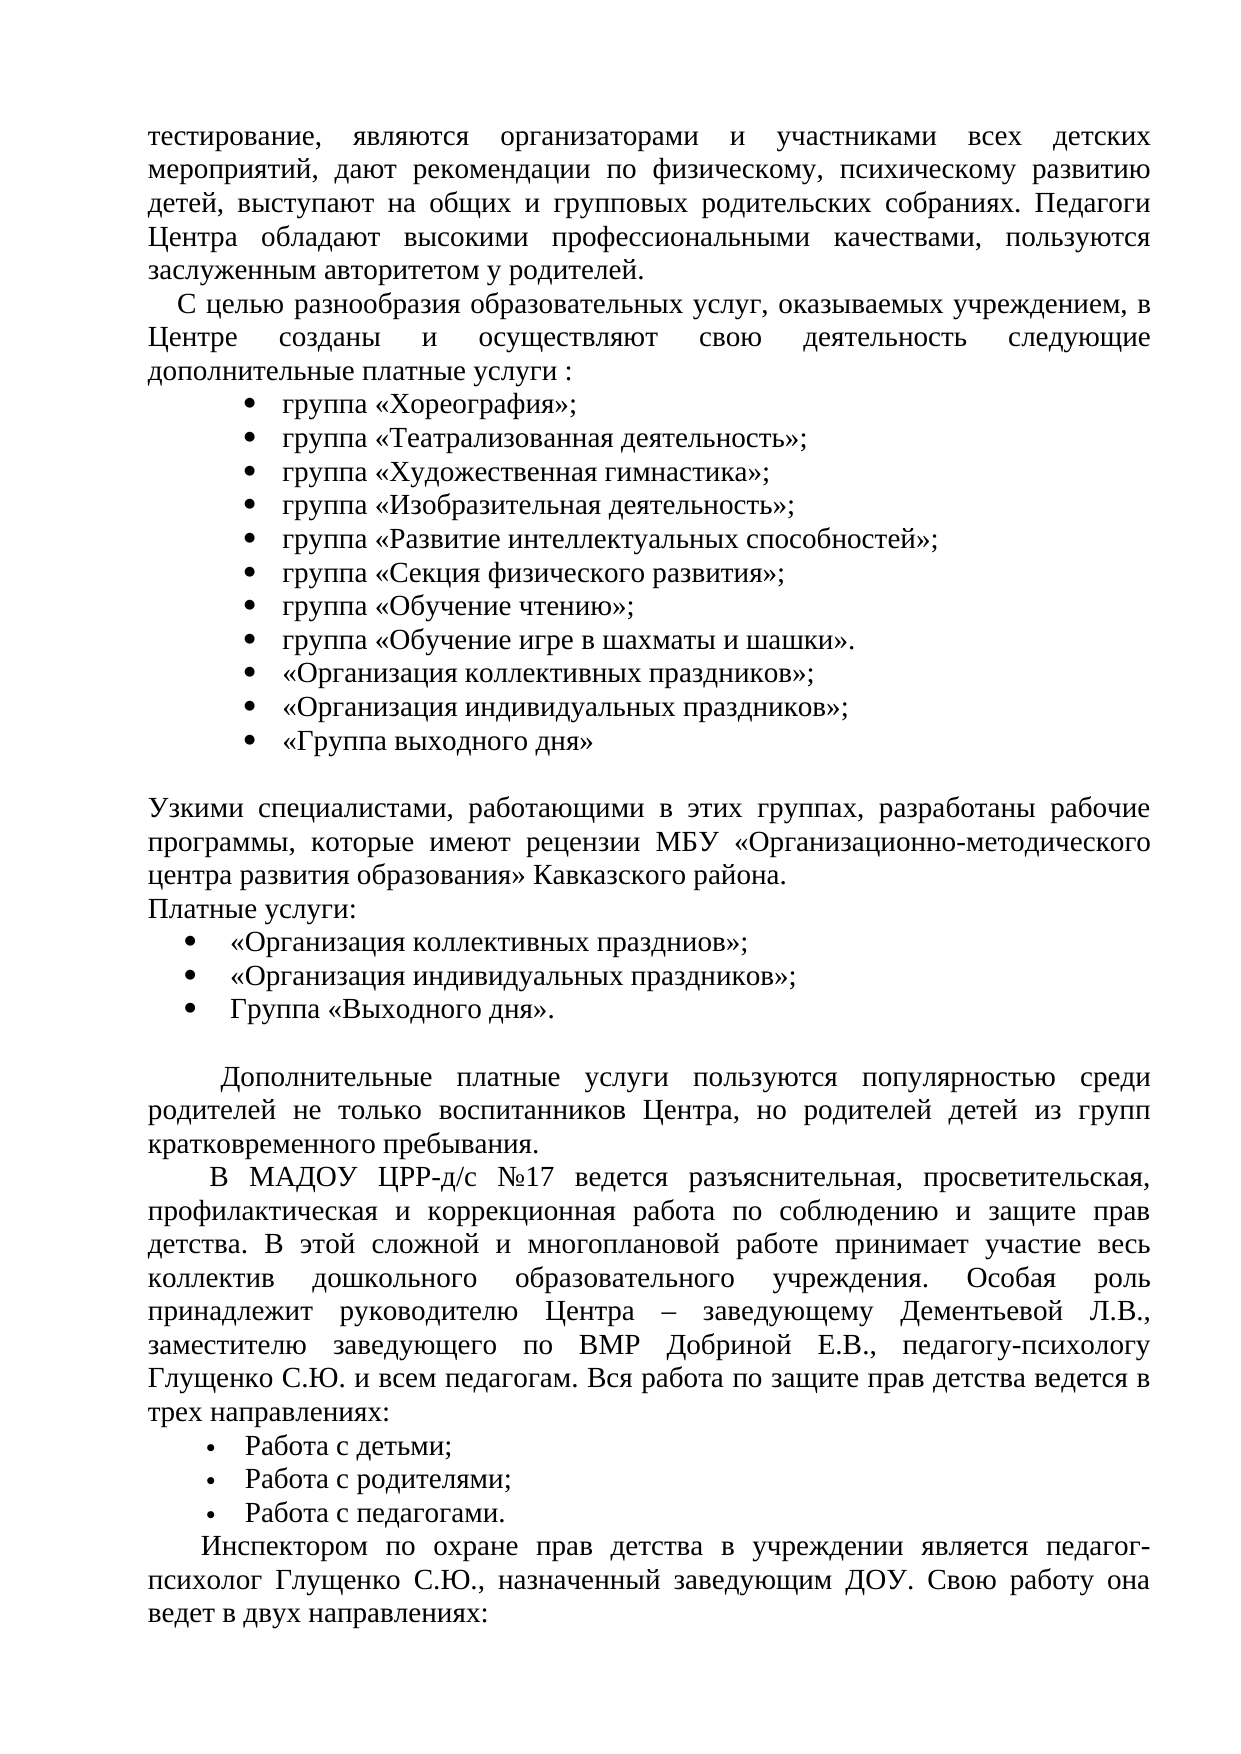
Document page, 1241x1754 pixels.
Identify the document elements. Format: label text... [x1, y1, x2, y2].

list «Организация коллективных праздниов»; [185, 924, 1152, 958]
list группа «Обучение игре в шахматы и шашки». [244, 622, 1152, 656]
text Узкими специалистами, работающими в этих группах, разработаны рабочие программы, которые имеют рецензии МБУ «Организационно-методического центра развития образования» Кавказского района. [148, 790, 1152, 891]
text Платные услуги: [148, 891, 1152, 924]
list группа «Изобразительная деятельность»; [244, 487, 1152, 521]
list Работа с родителями; [207, 1461, 1152, 1495]
list Работа с детьми; [207, 1428, 1152, 1461]
list группа «Секция физического развития»; [244, 555, 1152, 588]
list группа «Художественная гимнастика»; [244, 454, 1152, 487]
list «Организация коллективных праздников»; [244, 656, 1152, 689]
list группа «Хореография»; [244, 386, 1152, 420]
list группа «Обучение чтению»; [244, 588, 1152, 622]
text Дополнительные платные услуги пользуются популярностью среди родителей не только воспитанников Центра, но родителей детей из групп кратковременного пребывания. [148, 1059, 1152, 1159]
list «Группа выходного дня» [244, 723, 1152, 757]
list «Организация индивидуальных праздников»; [185, 958, 1152, 992]
text В МАДОУ ЦРР-д/с №17 ведется разъяснительная, просветительская, профилактическая и коррекционная работа по соблюдению и защите прав детства. В этой сложной и многоплановой работе принимает участие весь коллектив дошкольного образовательного учреждения. Особая роль принадлежит руководителю Центра – заведующему Дементьевой Л.В., заместителю заведующего по ВМР Добриной Е.В., педагогу-психологу Глущенко С.Ю. и всем педагогам. Вся работа по защите прав детства ведется в трех направлениях: [148, 1159, 1152, 1428]
list Работа с педагогами. [207, 1495, 1152, 1528]
list Группа «Выходного дня». [185, 992, 1152, 1025]
list группа «Развитие интеллектуальных способностей»; [244, 521, 1152, 555]
list «Организация индивидуальных праздников»; [244, 689, 1152, 723]
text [148, 118, 1152, 286]
text С целью разнообразия образовательных услуг, оказываемых учреждением, в Центре созданы и осуществляют свою деятельность следующие дополнительные платные услуги : [148, 286, 1152, 386]
list группа «Театрализованная деятельность»; [244, 420, 1152, 454]
text Инспектором по охране прав детства в учреждении является педагог-психолог Глущенко С.Ю., назначенный заведующим ДОУ. Свою работу она ведет в двух направлениях: [148, 1528, 1152, 1629]
